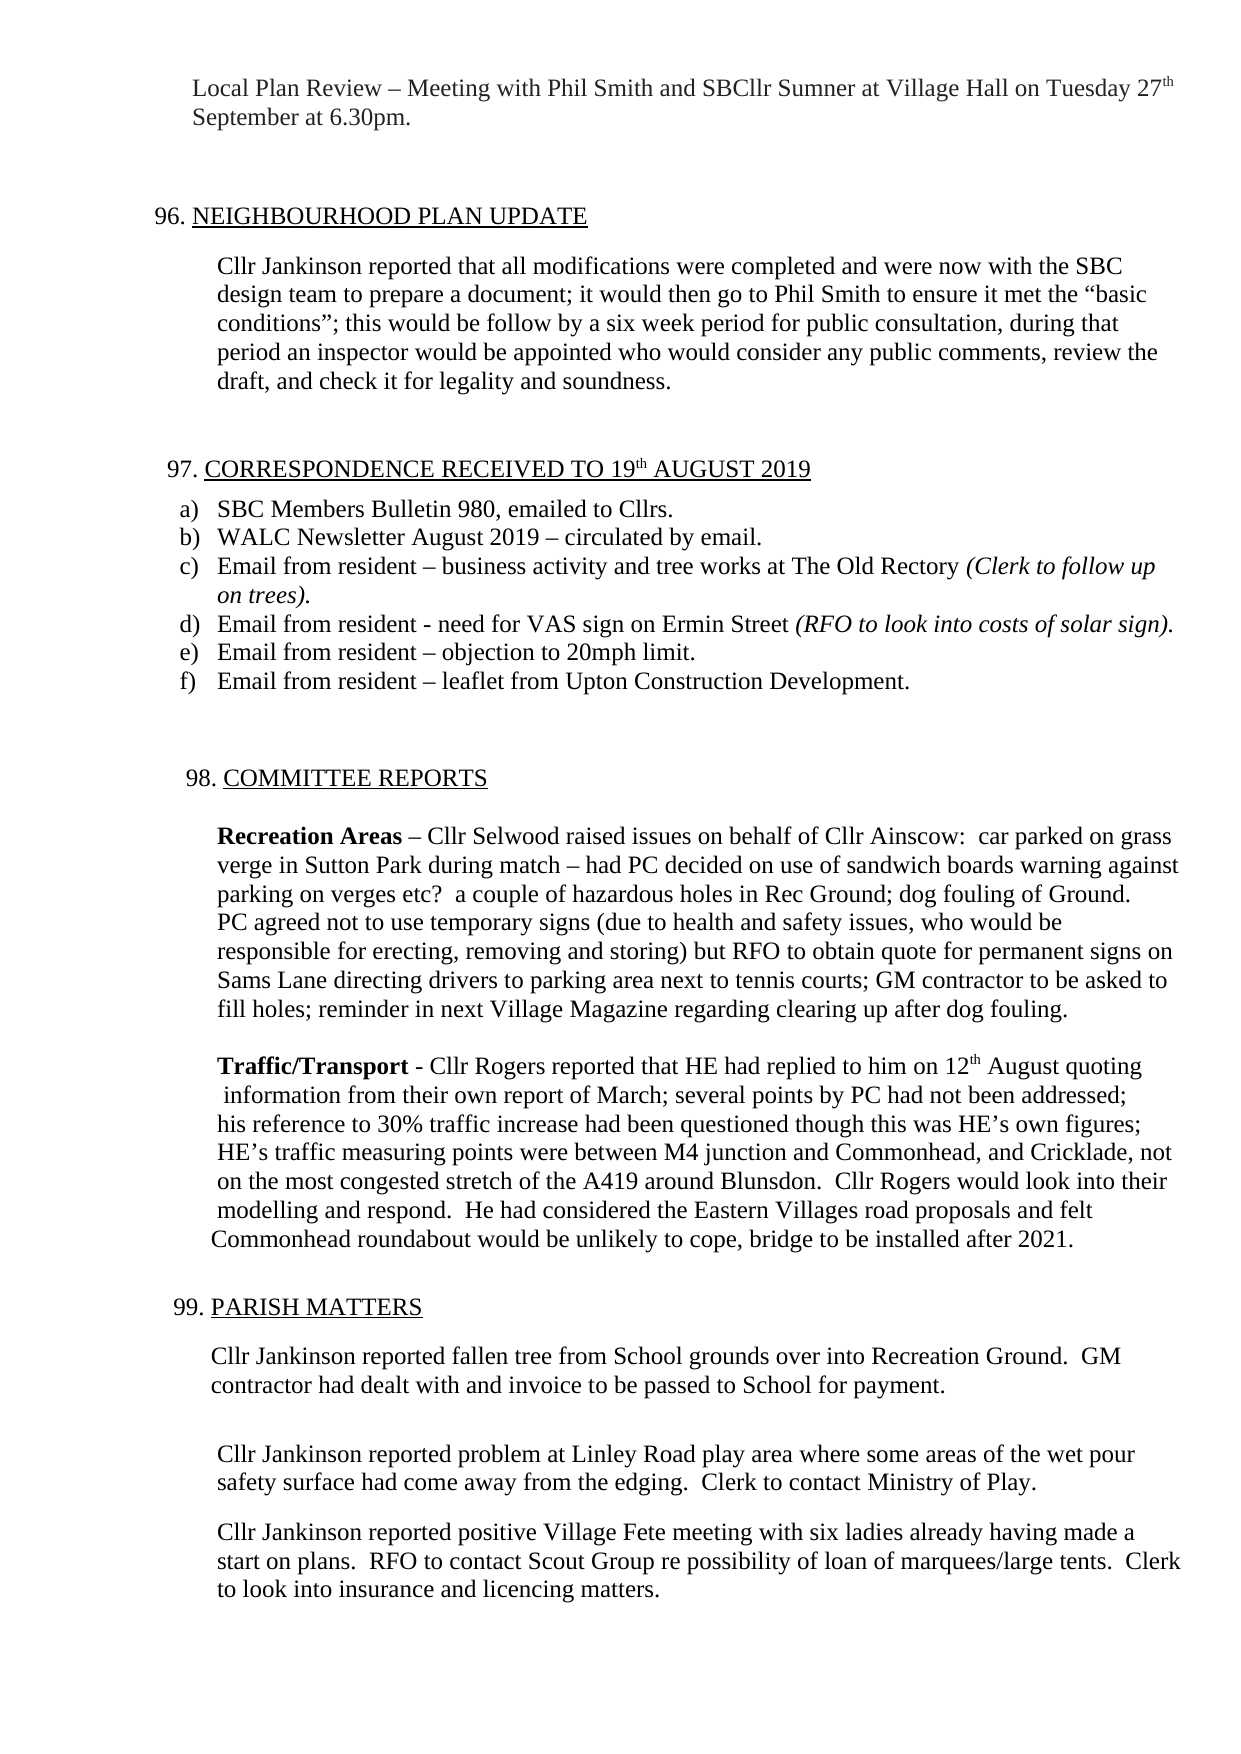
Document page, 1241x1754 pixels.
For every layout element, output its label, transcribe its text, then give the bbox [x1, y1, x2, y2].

text Traffic/Transport - Cllr Rogers reported that HE had replied to him on 12th August quoting [142, 1051, 1181, 1080]
text 98. COMMITTEE REPORTS [142, 763, 1181, 792]
text responsible for erecting, removing and storing) but RFO to obtain quote for permanent signs on [142, 936, 1181, 965]
text his reference to 30% traffic increase had been questioned though this was HE’s own figures; [142, 1109, 1181, 1137]
text information from their own report of March; several points by PC had not been addressed; [142, 1080, 1181, 1109]
text Cllr Jankinson reported fallen tree from School grounds over into Recreation Ground. GM [142, 1341, 1181, 1370]
text fill holes; reminder in next Village Magazine regarding clearing up after dog fouling. [142, 994, 1181, 1022]
list WALC Newsletter August 2019 – circulated by email. [179, 522, 1181, 551]
text verge in Sutton Park during match – had PC decided on use of sandwich boards warning against [142, 850, 1181, 879]
text PC agreed not to use temporary signs (due to health and safety issues, who would be [142, 907, 1181, 936]
text HE’s traffic measuring points were between M4 junction and Commonhead, and Cricklade, not [142, 1137, 1181, 1166]
list Email from resident - need for VAS sign on Ermin Street (RFO to look into costs of solar sign). [179, 609, 1181, 637]
list Email from resident – objection to 20mph limit. [179, 637, 1181, 666]
text on the most congested stretch of the A419 around Blunsdon. Cllr Rogers would look into their [142, 1166, 1181, 1195]
text 97. CORRESPONDENCE RECEIVED TO 19th AUGUST 2019 [142, 454, 1181, 483]
text 96. NEIGHBOURHOOD PLAN UPDATE [142, 201, 1181, 230]
text Local Plan Review – Meeting with Phil Smith and SBCllr Sumner at Village Hall on Tuesday 27th September at 6.30pm. [411, 73, 1181, 131]
text parking on verges etc? a couple of hazardous holes in Rec Ground; dog fouling of Ground. [142, 879, 1181, 907]
list Email from resident – leaflet from Upton Construction Development. [179, 666, 1181, 695]
list Email from resident – business activity and tree works at The Old Rectory (Clerk to follow up on trees). [179, 551, 1181, 609]
text contractor had dealt with and invoice to be passed to School for payment. [142, 1370, 1181, 1399]
text modelling and respond. He had considered the Eastern Villages road proposals and felt [142, 1195, 1181, 1224]
text Commonhead roundabout would be unlikely to cope, bridge to be installed after 2021. [142, 1224, 1181, 1252]
text 99. PARISH MATTERS [142, 1292, 1181, 1320]
list SBC Members Bulletin 980, emailed to Cllrs. [179, 494, 1181, 522]
text Cllr Jankinson reported that all modifications were completed and were now with the SBC design team to prepare a document; it would then go to Phil Smith to ensure it met the “basic conditions”; this would be follow by a six week period for public consultation, during that period an inspector would be appointed who would consider any public comments, review the draft, and check it for legality and soundness. [217, 251, 1181, 394]
text Sams Lane directing drivers to parking area next to tennis courts; GM contractor to be asked to [142, 965, 1181, 994]
text Cllr Jankinson reported problem at Linley Road play area where some areas of the wet pour safety surface had come away from the edging. Clerk to contact Ministry of Play. [217, 1439, 1181, 1496]
text Recreation Areas – Cllr Selwood raised issues on behalf of Cllr Ainscow: car parked on grass [142, 821, 1181, 850]
text Cllr Jankinson reported positive Village Fete meeting with six ladies already having made a start on plans. RFO to contact Scout Group re possibility of loan of marquees/large tents. Clerk to look into insurance and licencing matters. [217, 1517, 1181, 1603]
